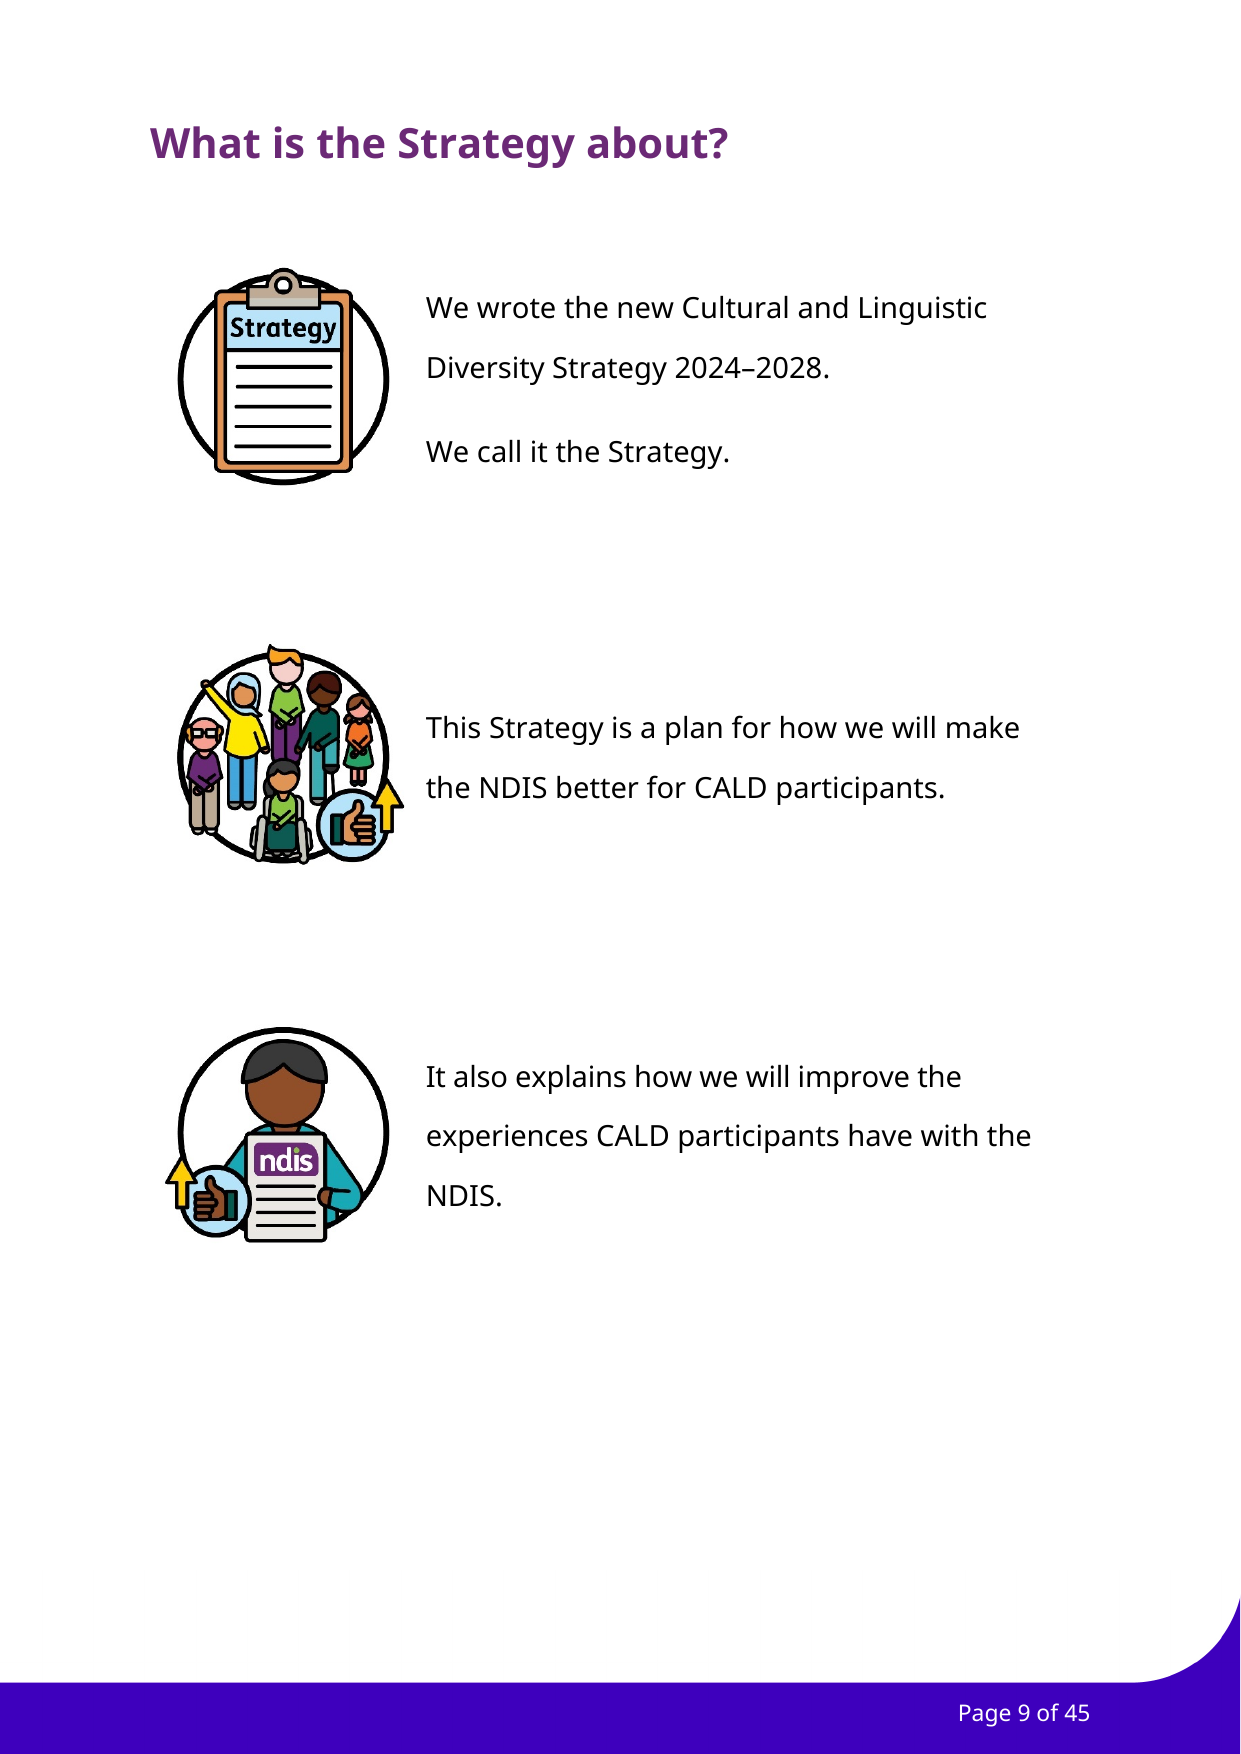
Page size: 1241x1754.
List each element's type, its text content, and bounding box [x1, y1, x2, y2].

picture [161, 635, 405, 879]
table_cell [150, 955, 414, 1332]
table_cell [150, 577, 414, 954]
picture [0, 1570, 1241, 1754]
table_header We wrote the new Cultural and Linguistic Diversity Strategy 2024–2028. We call it the Strategy. [414, 199, 1101, 577]
picture [161, 1013, 405, 1257]
subtitle What is the Strategy about? [150, 114, 1090, 170]
table_header [150, 199, 414, 577]
picture [161, 257, 405, 501]
table_cell It also explains how we will improve the experiences CALD participants have with the NDIS. [414, 955, 1124, 1332]
table_cell This Strategy is a plan for how we will make the NDIS better for CALD participants. [414, 577, 1101, 954]
